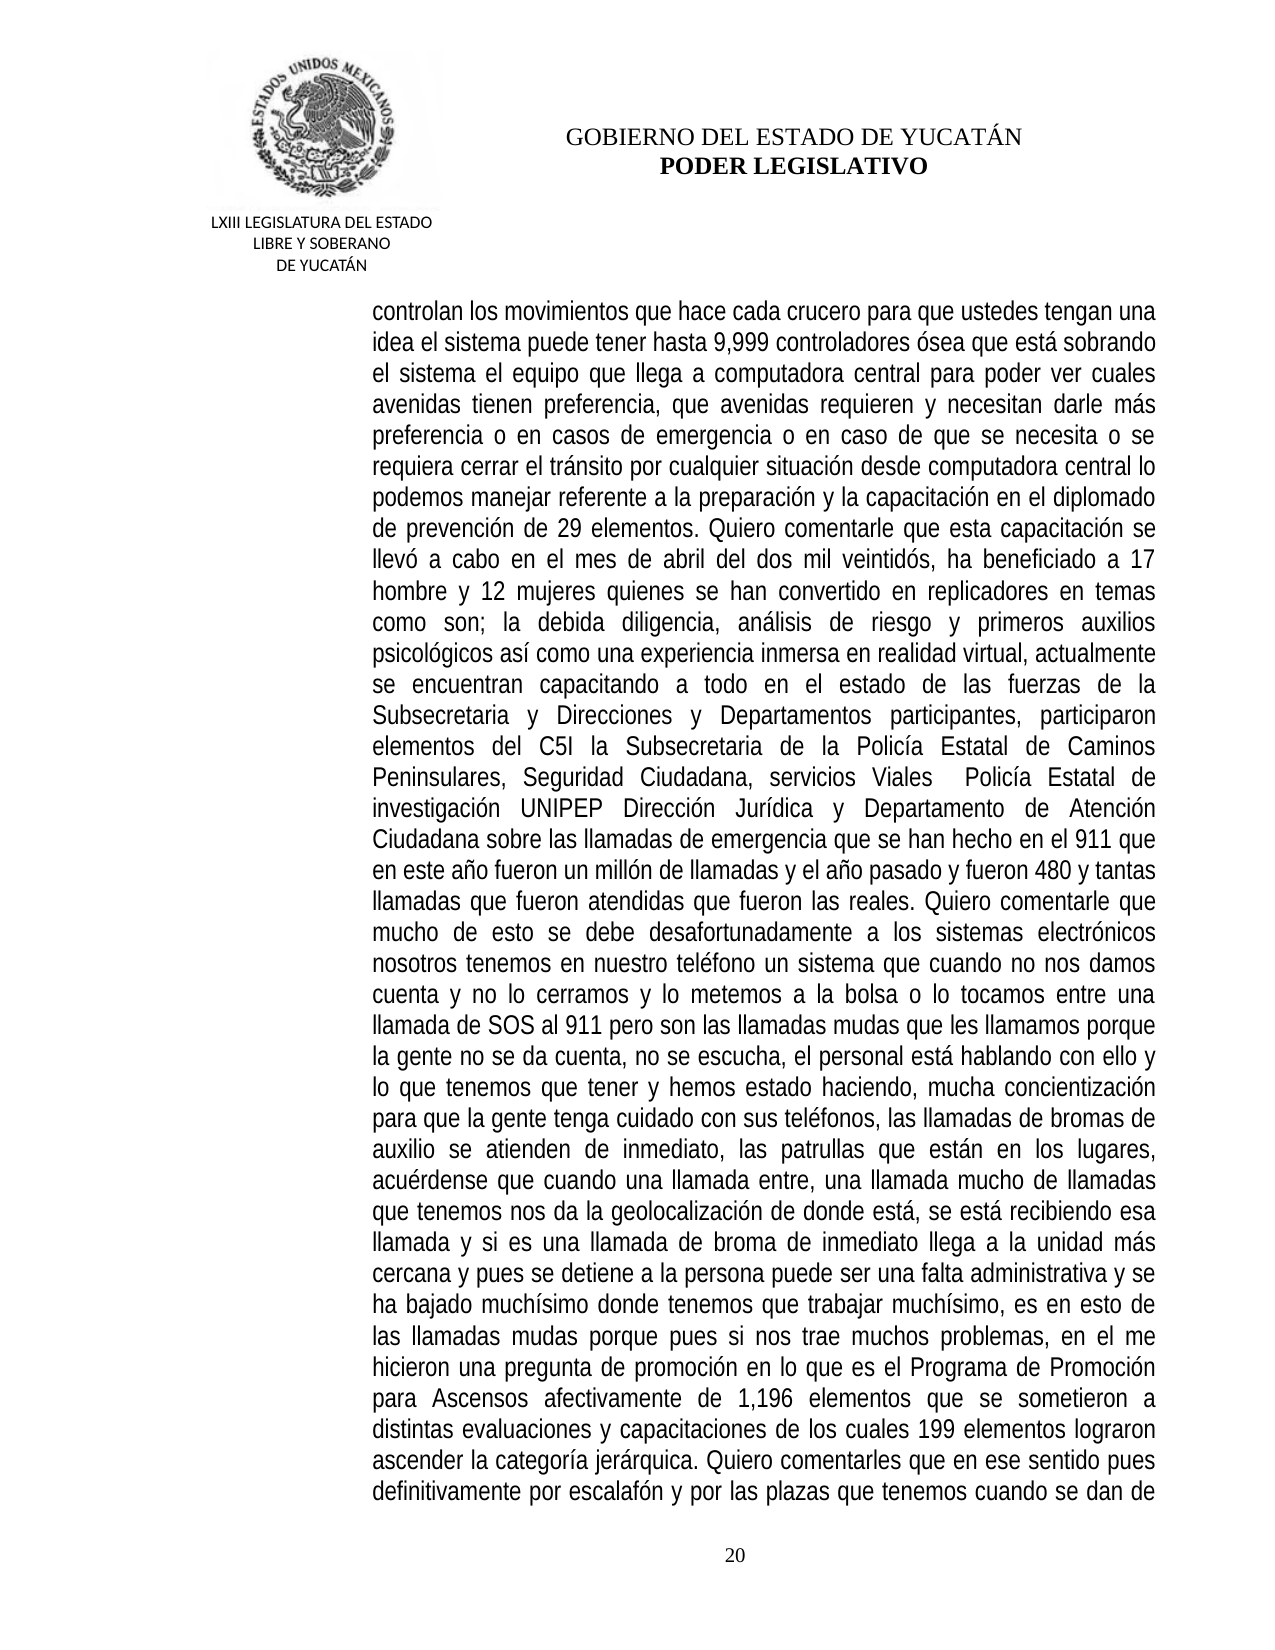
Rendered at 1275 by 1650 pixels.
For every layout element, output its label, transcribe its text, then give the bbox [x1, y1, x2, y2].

picture [206, 50, 443, 211]
